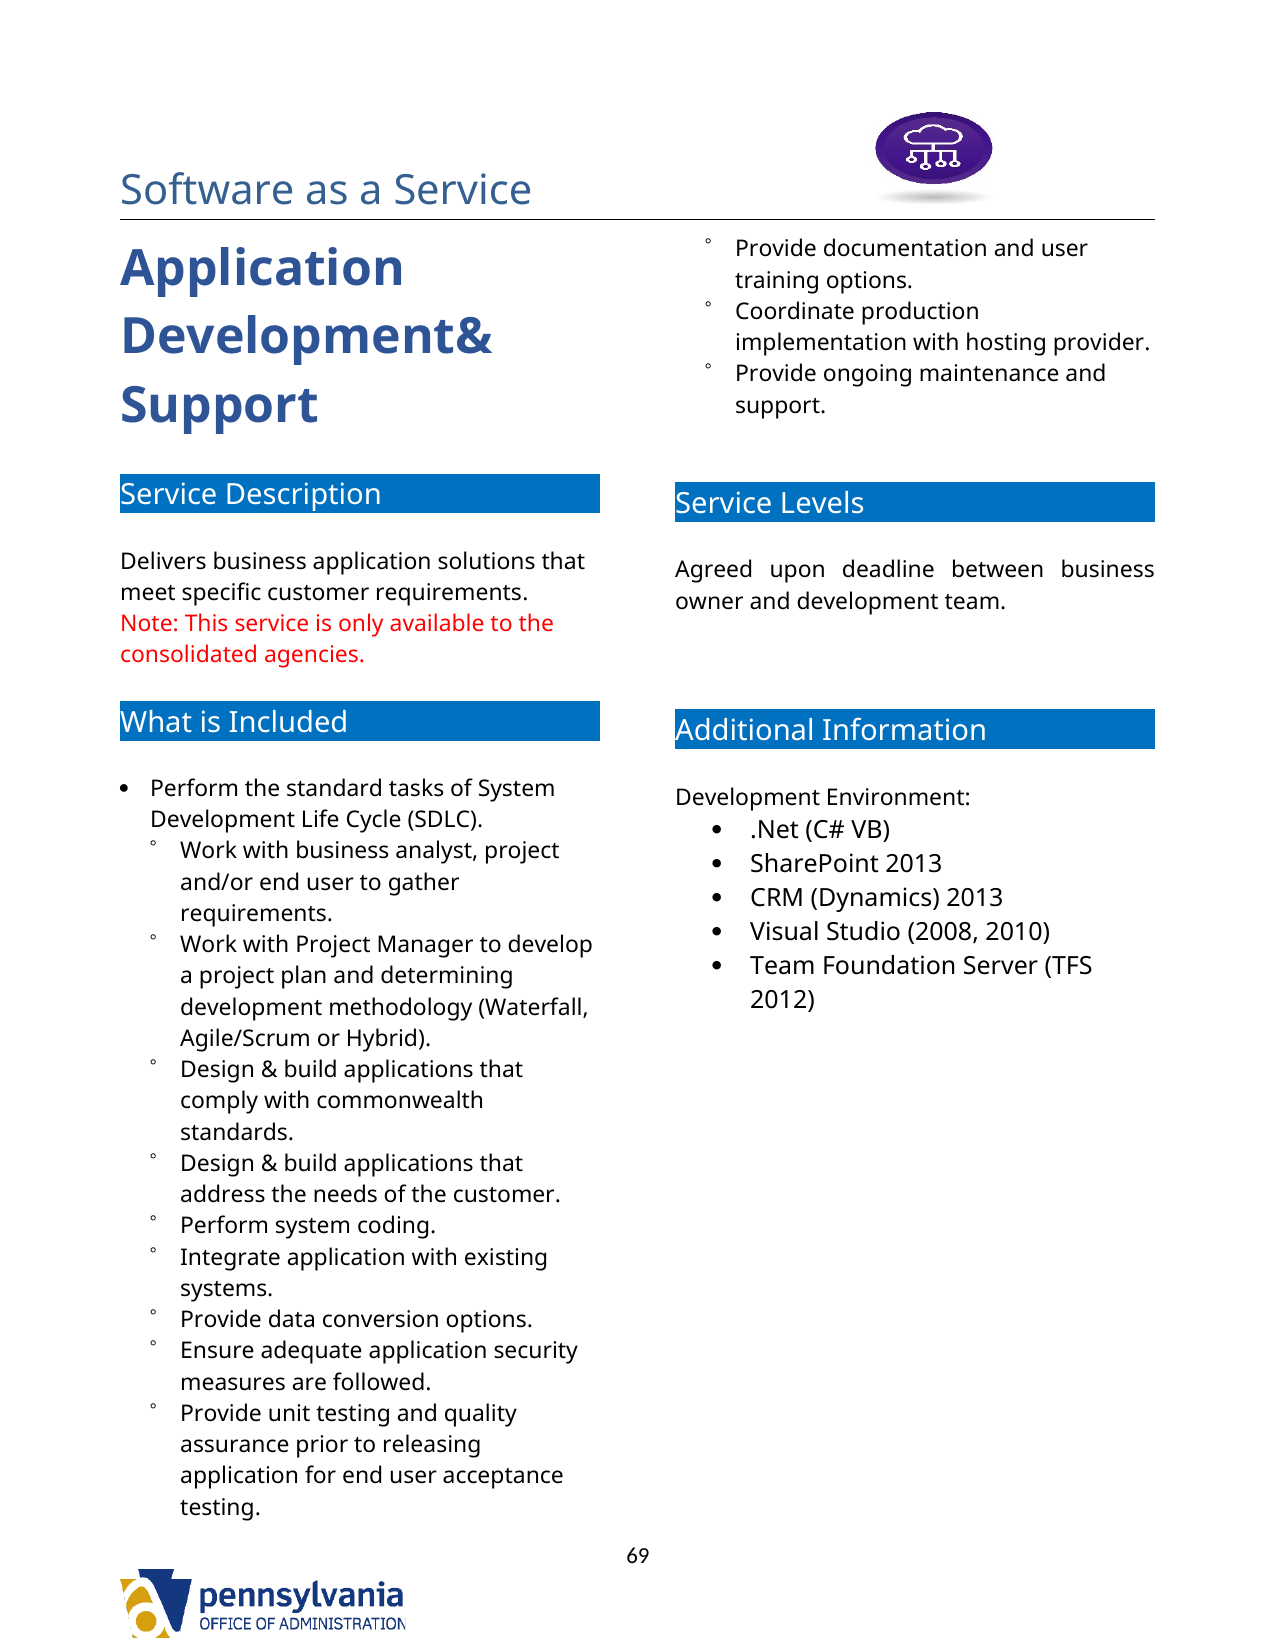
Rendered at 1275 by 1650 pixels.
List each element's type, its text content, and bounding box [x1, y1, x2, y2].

text Note: This service is only available to the consolidated agencies. [120, 607, 600, 669]
list Perform system coding. [150, 1209, 600, 1241]
text Service Levels [675, 482, 1155, 522]
list Integrate application with existing systems. [150, 1241, 600, 1303]
list .Net (C# VB) [712, 812, 1155, 846]
list Work with Project Manager to develop a project plan and determining development methodology (Waterfall, Agile/Scrum or Hybrid). [150, 928, 600, 1053]
text Additional Information [675, 709, 1155, 749]
list Perform the standard tasks of System Development Life Cycle (SDLC). [120, 772, 600, 834]
text Delivers business application solutions that meet specific customer requirements. [120, 544, 600, 607]
list Visual Studio (2008, 2010) [712, 914, 1155, 948]
text Service Description [120, 474, 600, 513]
subtitle Application Development& Support [120, 232, 600, 437]
list Design & build applications that comply with commonwealth standards. [150, 1053, 600, 1147]
list Provide ongoing maintenance and support. [705, 357, 1155, 420]
list Design & build applications that address the needs of the customer. [150, 1147, 600, 1209]
list Ensure adequate application security measures are followed. [150, 1334, 600, 1397]
text Agreed upon deadline between business owner and development team. [675, 553, 1155, 616]
text Software as a Service [120, 112, 1155, 219]
list Provide documentation and user training options. [705, 232, 1155, 295]
list CRM (Dynamics) 2013 [712, 880, 1155, 914]
list Team Foundation Server (TFS 2012) [712, 948, 1155, 1016]
list Provide unit testing and quality assurance prior to releasing application for end user acceptance testing. [150, 1397, 600, 1522]
picture [870, 112, 997, 205]
list Provide data conversion options. [150, 1303, 600, 1334]
text What is Included [120, 701, 600, 741]
list Work with business analyst, project and/or end user to gather requirements. [150, 834, 600, 928]
list SharePoint 2013 [712, 846, 1155, 880]
list Coordinate production implementation with hosting provider. [705, 295, 1155, 357]
text Development Environment: [675, 781, 1155, 812]
picture [120, 1569, 406, 1638]
